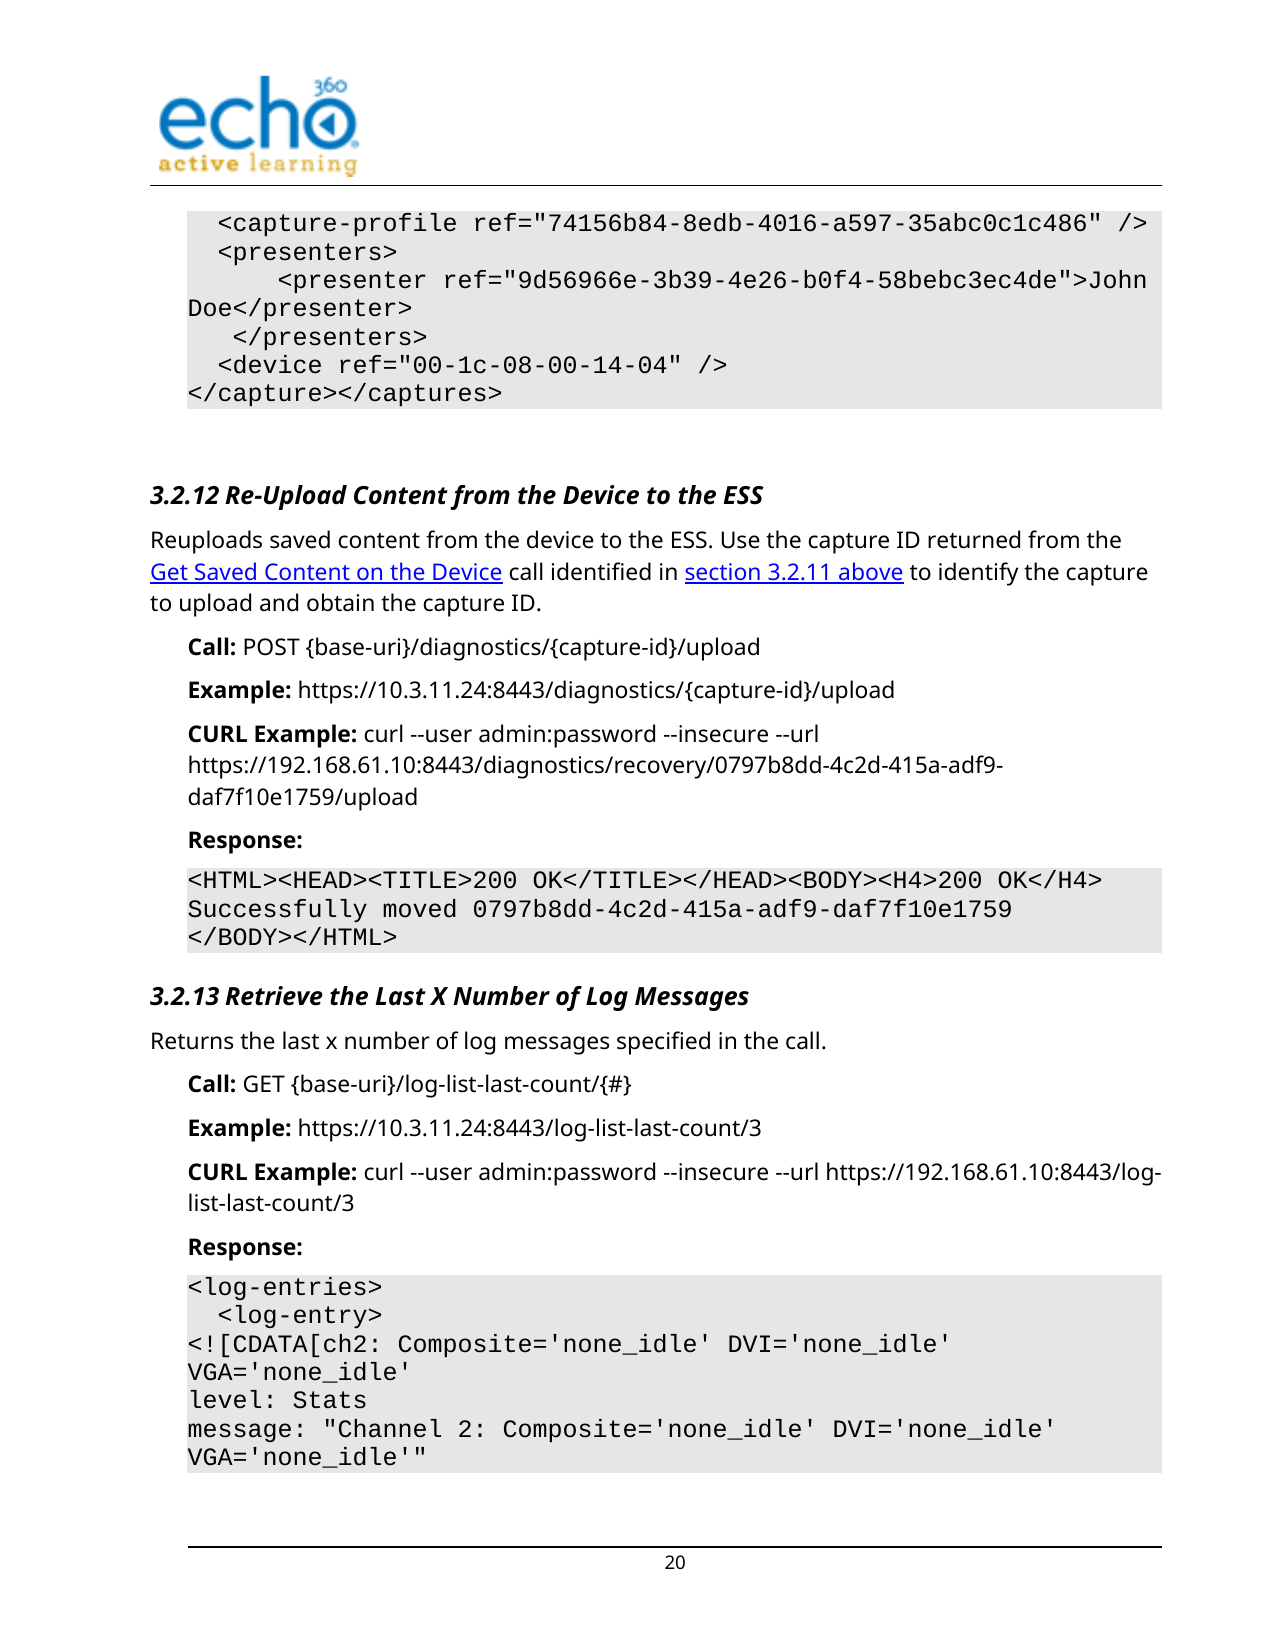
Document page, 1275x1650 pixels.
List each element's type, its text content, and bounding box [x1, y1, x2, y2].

text Response: [187, 824, 1162, 856]
text Call: GET {base-uri}/log-list-last-count/{#} [187, 1068, 1162, 1100]
text <log-entry> [187, 1303, 1162, 1331]
picture [159, 74, 362, 177]
text <presenter ref="9d56966e-3b39-4e26-b0f4-58bebc3ec4de">John Doe</presenter> [187, 267, 1162, 324]
text Example: https://10.3.11.24:8443/log-list-last-count/3 [187, 1112, 1162, 1143]
text <presenters> [187, 239, 1162, 267]
text CURL Example: curl --user admin:password --insecure --url https://192.168.61.10:8443/diagnostics/recovery/0797b8dd-4c2d-415a-adf9-daf7f10e1759/upload [187, 718, 1162, 812]
text <![CDATA[ch2: Composite='none_idle' DVI='none_idle' VGA='none_idle' [187, 1331, 1162, 1388]
text <HTML><HEAD><TITLE>200 OK</TITLE></HEAD><BODY><H4>200 OK</H4> [187, 868, 1162, 896]
text <log-entries> [187, 1275, 1162, 1303]
text Reuploads saved content from the device to the ESS. Use the capture ID returned from the Get Saved Content on the Device call identified in section 3.2.11 above to identify the capture to upload and obtain the capture ID. [150, 524, 1162, 618]
text Successfully moved 0797b8dd-4c2d-415a-adf9-daf7f10e1759 [187, 896, 1162, 925]
text </presenters> [187, 324, 1162, 352]
text CURL Example: curl --user admin:password --insecure --url https://192.168.61.10:8443/log-list-last-count/3 [187, 1156, 1162, 1218]
text </capture></captures> [187, 381, 1162, 409]
subtitle Re-Upload Content from the Device to the ESS [150, 478, 1162, 512]
text <capture-profile ref="74156b84-8edb-4016-a597-35abc0c1c486" /> [187, 211, 1162, 239]
text </BODY></HTML> [187, 925, 1162, 953]
text Response: [187, 1231, 1162, 1262]
text Returns the last x number of log messages specified in the call. [150, 1025, 1162, 1056]
subtitle Retrieve the Last X Number of Log Messages [150, 978, 1162, 1012]
text Call: POST {base-uri}/diagnostics/{capture-id}/upload [187, 631, 1162, 662]
text level: Stats [187, 1388, 1162, 1416]
text Example: https://10.3.11.24:8443/diagnostics/{capture-id}/upload [187, 674, 1162, 706]
text message: "Channel 2: Composite='none_idle' DVI='none_idle' VGA='none_idle'" [187, 1416, 1162, 1473]
text <device ref="00-1c-08-00-14-04" /> [187, 352, 1162, 381]
